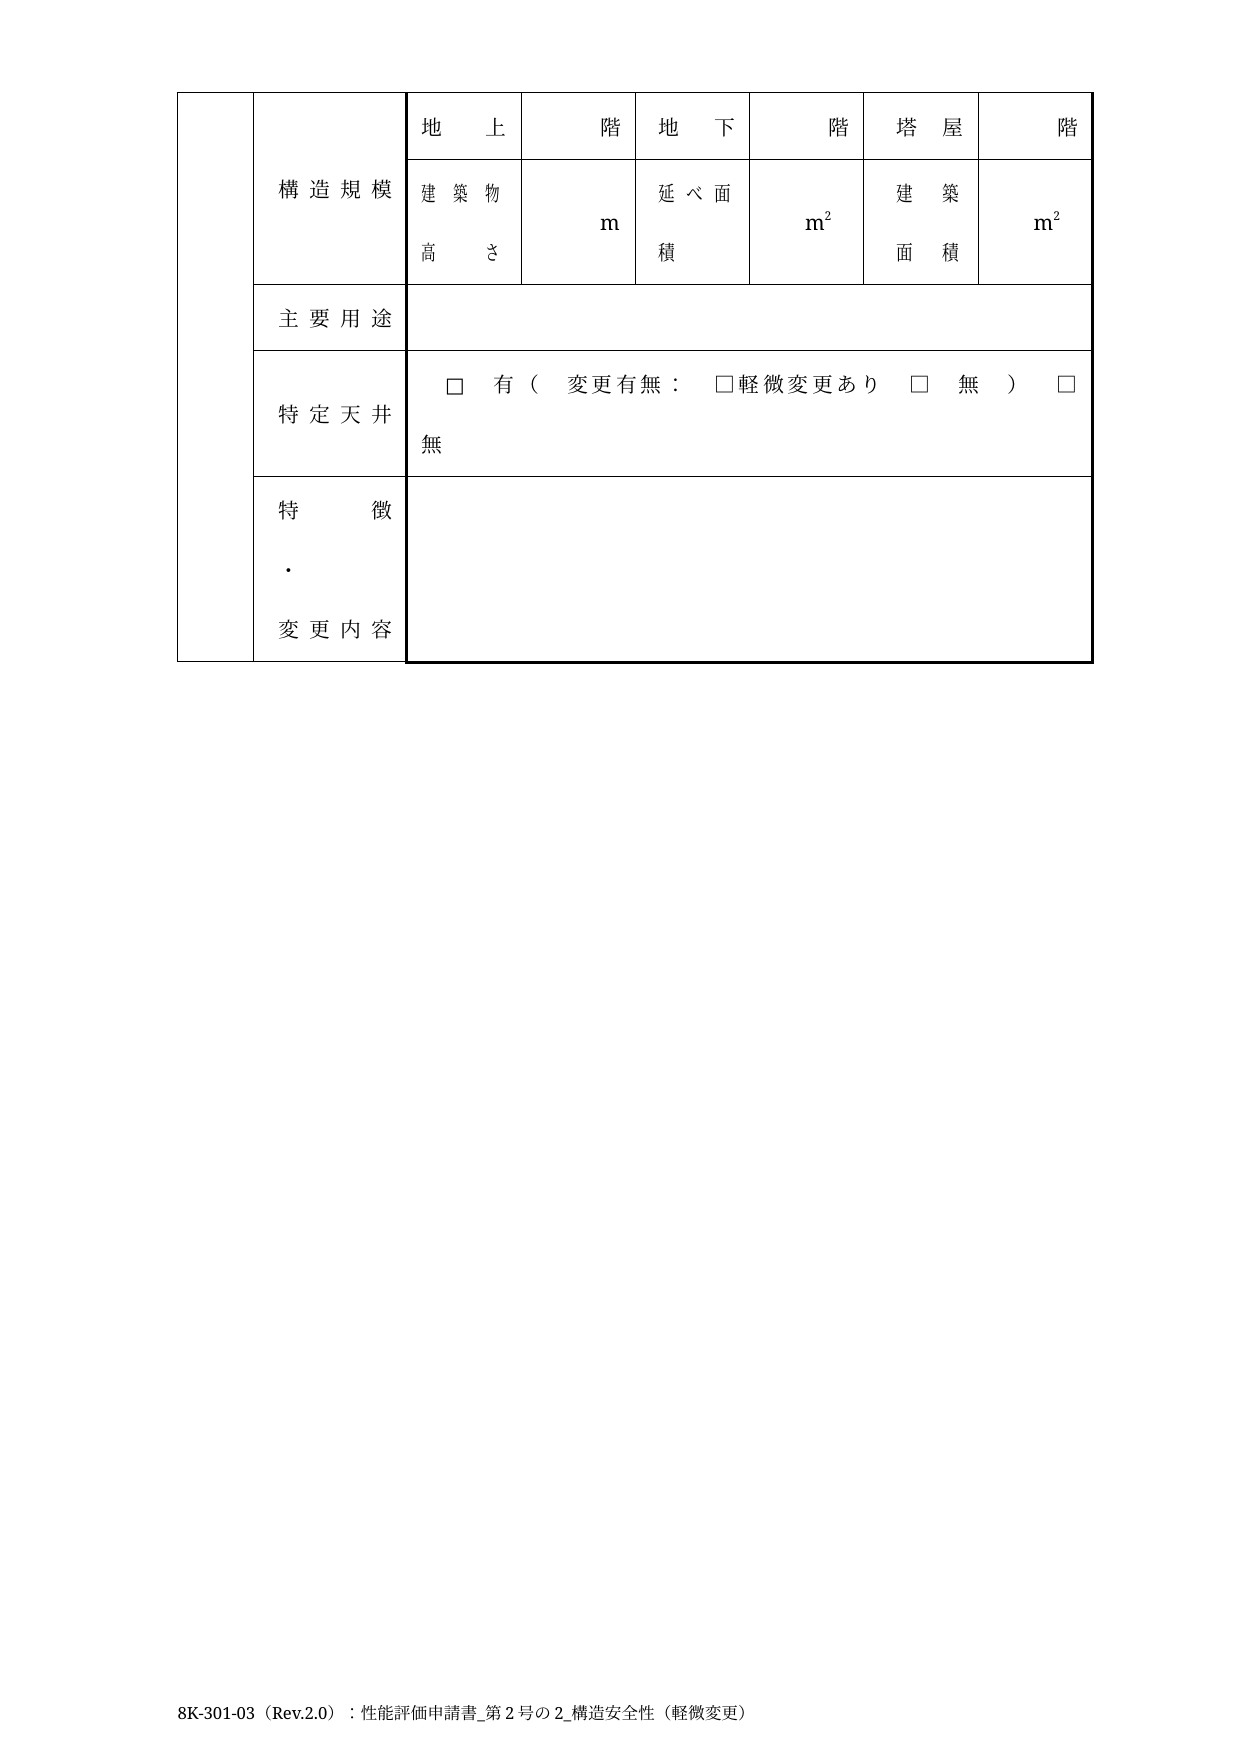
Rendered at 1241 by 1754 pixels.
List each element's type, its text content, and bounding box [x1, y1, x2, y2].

table_cell 主要用途 [254, 285, 405, 350]
table_cell □ 有（ 変更有無： □軽微変更あり □ 無 ） □ 無 [408, 351, 1091, 476]
table_cell 階 [522, 93, 635, 158]
table_cell 特徴 ・ 変更内容 [254, 477, 405, 661]
table_cell m2 [979, 160, 1091, 284]
table_cell 特定天井 [254, 351, 405, 476]
table_cell 階 [750, 93, 863, 158]
table_cell [408, 477, 1091, 661]
table_cell 地上 [408, 93, 521, 158]
table_cell m [522, 160, 635, 284]
table_cell 塔屋 [864, 93, 978, 158]
table_cell [408, 285, 1091, 350]
table_cell m2 [750, 160, 863, 284]
table_cell 地下 [636, 93, 749, 158]
table_cell 延べ面積 [636, 160, 749, 284]
table_cell 構造規模 [254, 93, 405, 284]
table_cell 階 [979, 93, 1091, 158]
table_cell 建築面積 [864, 160, 978, 284]
table_cell 建築物高さ [408, 160, 521, 284]
